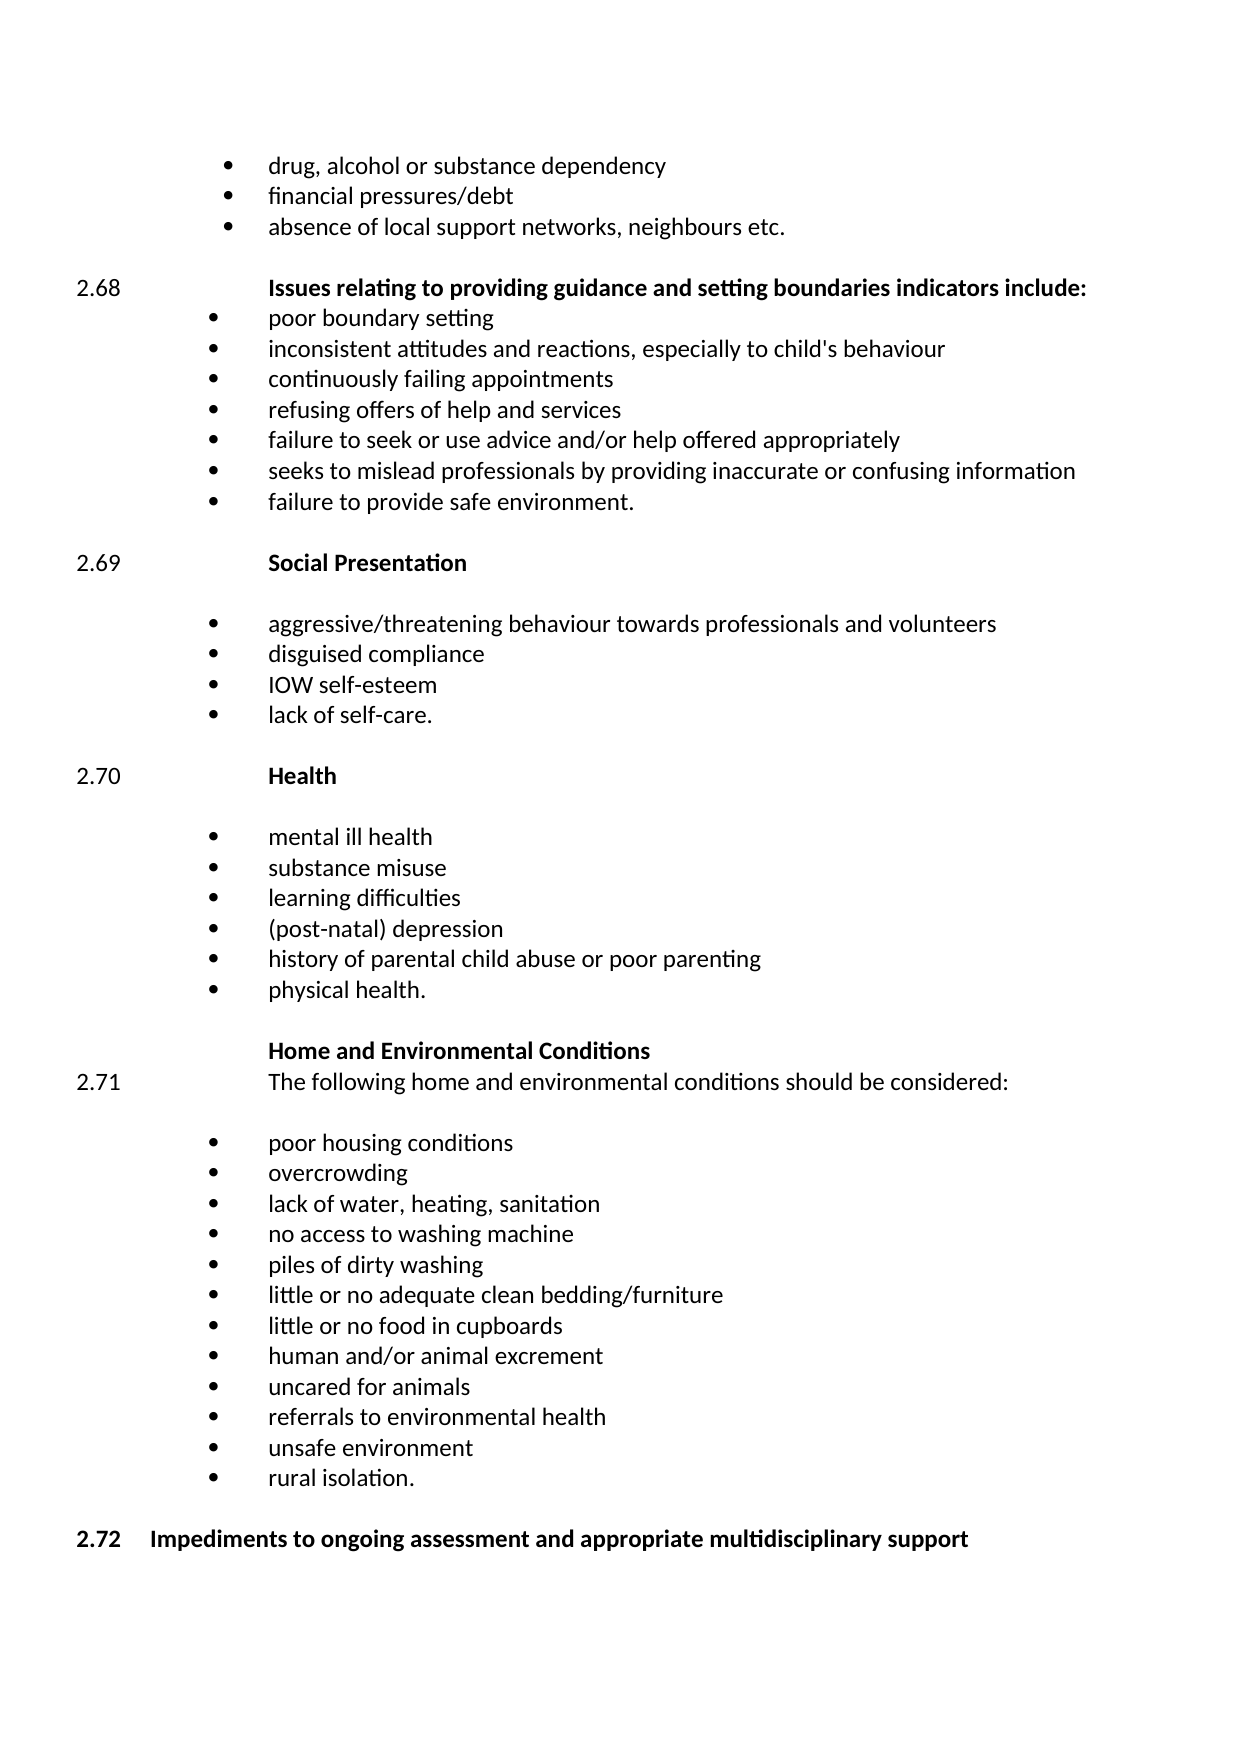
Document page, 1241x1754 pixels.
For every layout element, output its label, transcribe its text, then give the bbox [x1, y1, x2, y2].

list continuously failing appointments [209, 364, 1097, 394]
text 2.71 The following home and environmental conditions should be considered: [76, 1066, 1097, 1096]
list lack of self-care. [209, 699, 1097, 730]
list refusing offers of help and services [209, 394, 1097, 425]
list poor boundary setting [209, 303, 1097, 333]
list (post-natal) depression [209, 913, 1097, 943]
list Home and Environmental Conditions [268, 1035, 1097, 1066]
list rural isolation. [209, 1462, 1097, 1493]
list absence of local support networks, neighbours etc. [224, 211, 1097, 242]
list overcrowding [209, 1157, 1097, 1188]
list Impediments to ongoing assessment and appropriate multidisciplinary support [76, 1523, 1097, 1554]
list poor housing conditions [209, 1127, 1097, 1157]
list referrals to environmental health [209, 1401, 1097, 1432]
list seeks to mislead professionals by providing inaccurate or confusing information [209, 455, 1097, 486]
list lack of water, heating, sanitation [209, 1188, 1097, 1218]
list aggressive/threatening behaviour towards professionals and volunteers [209, 608, 1097, 638]
list mental ill health [209, 821, 1097, 852]
list human and/or animal excrement [209, 1340, 1097, 1371]
list piles of dirty washing [209, 1249, 1097, 1279]
list learning difficulties [209, 882, 1097, 913]
list IOW self-esteem [209, 669, 1097, 699]
list no access to washing machine [209, 1218, 1097, 1249]
list unsafe environment [209, 1432, 1097, 1462]
text 2.70 Health [76, 760, 1097, 791]
list financial pressures/debt [224, 181, 1097, 211]
list inconsistent attitudes and reactions, especially to child's behaviour [209, 333, 1097, 364]
list disguised compliance [209, 638, 1097, 669]
text 2.69 Social Presentation [76, 547, 1097, 577]
list failure to provide safe environment. [209, 486, 1097, 516]
list physical health. [209, 974, 1097, 1004]
list history of parental child abuse or poor parenting [209, 943, 1097, 974]
list little or no food in cupboards [209, 1310, 1097, 1340]
text 2.68 Issues relating to providing guidance and setting boundaries indicators include: [76, 272, 1097, 303]
list substance misuse [209, 852, 1097, 882]
list failure to seek or use advice and/or help offered appropriately [209, 425, 1097, 455]
list uncared for animals [209, 1371, 1097, 1401]
list little or no adequate clean bedding/furniture [209, 1279, 1097, 1310]
list drug, alcohol or substance dependency [224, 150, 1097, 181]
